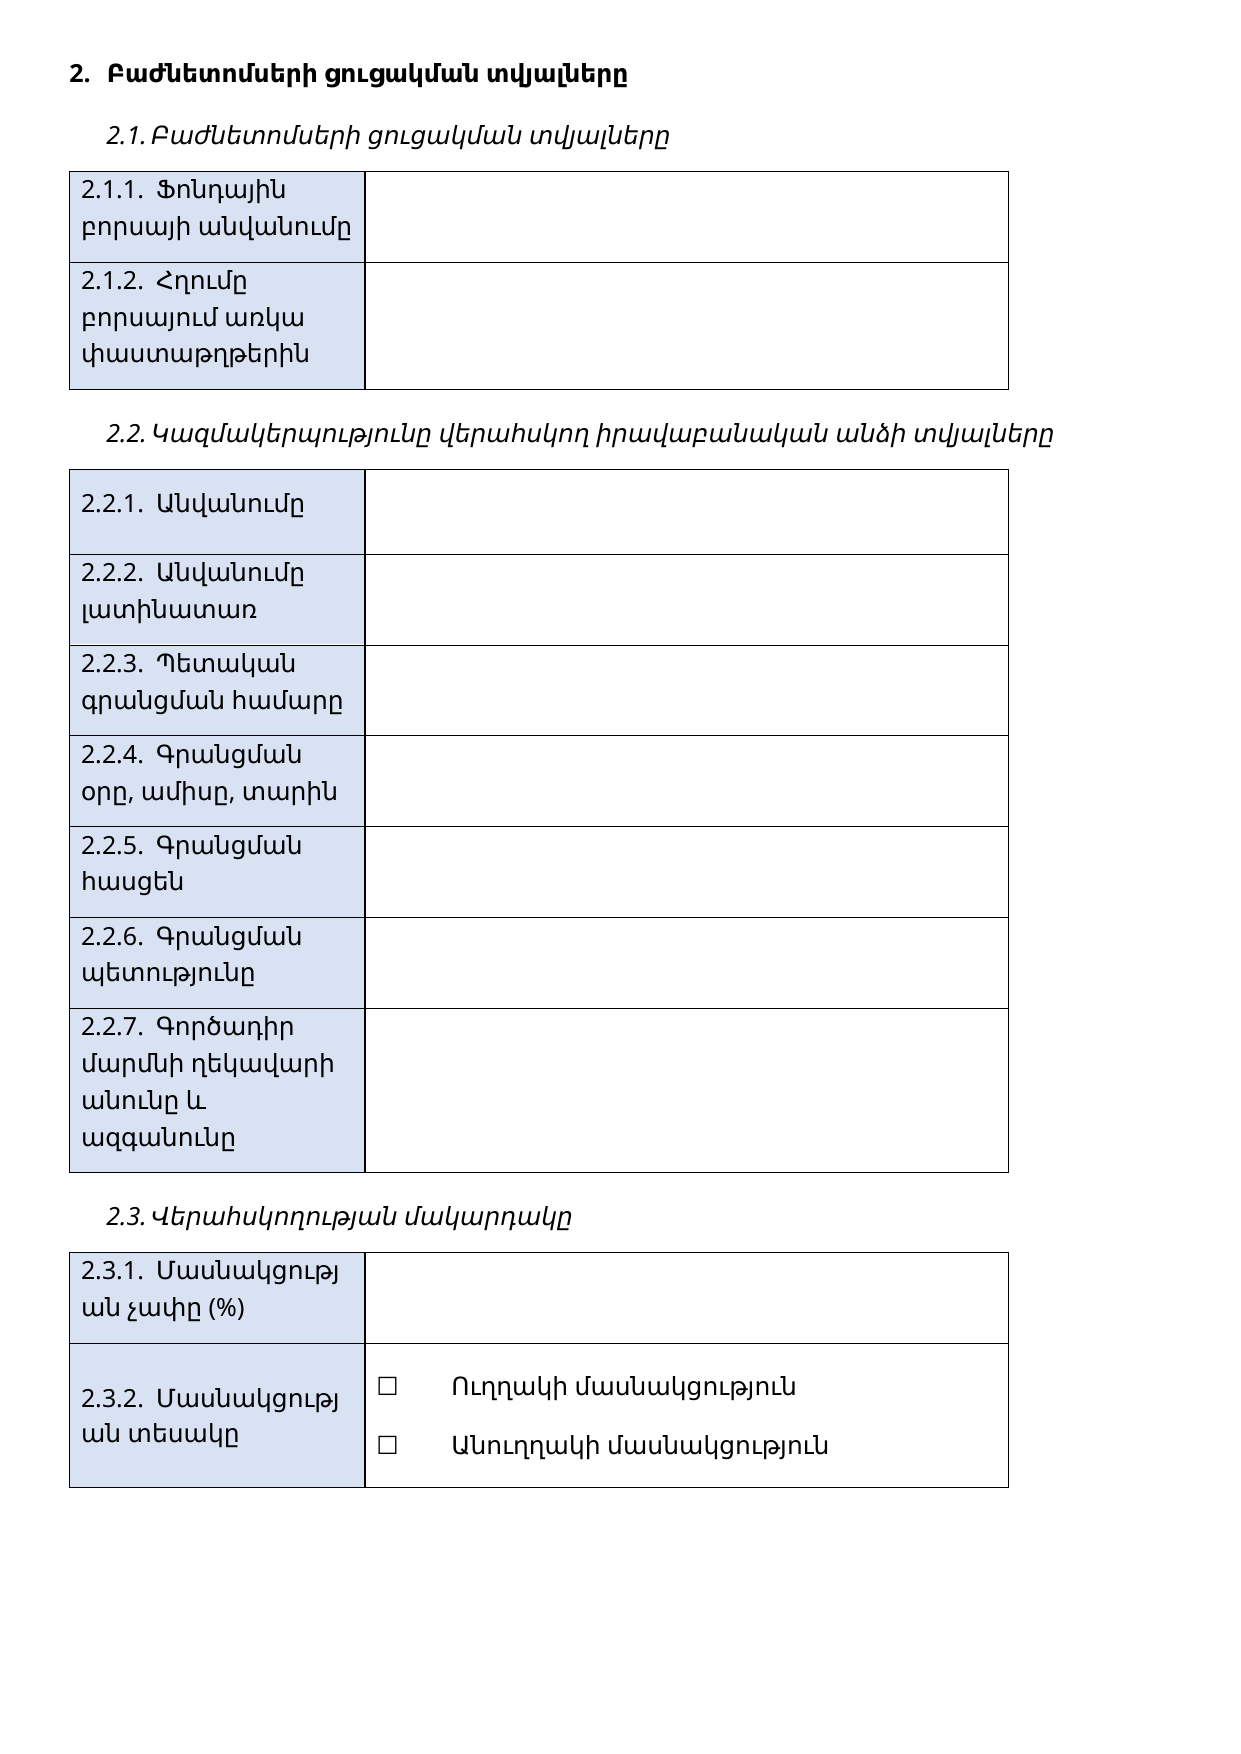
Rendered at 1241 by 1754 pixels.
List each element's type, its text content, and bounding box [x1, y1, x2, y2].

table_cell Պետական գրանցման համարը [70, 646, 364, 735]
table_cell Գործադիր մարմնի ղեկավարի անունը և ազգանունը [70, 1009, 364, 1172]
table_cell [366, 646, 1008, 735]
table_cell Գրանցման հասցեն [70, 827, 364, 917]
table_header [366, 1253, 1008, 1343]
list Վերահսկողության մակարդակը [106, 1198, 1167, 1232]
table_cell Հղումը բորսայում առկա փաստաթղթերին [70, 263, 364, 389]
table_header Մասնակցության չափը (%) [70, 1253, 364, 1343]
list Բաժնետոմսերի ցուցակման տվյալները [106, 117, 1167, 151]
table_cell [366, 918, 1008, 1008]
table_cell [366, 1009, 1008, 1172]
table_header [366, 172, 1008, 262]
table_cell Մասնակցության տեսակը [70, 1344, 364, 1487]
list Բաժնետոմսերի ցուցակման տվյալները [69, 56, 1167, 89]
table_header Ֆոնդային բորսայի անվանումը [70, 172, 364, 262]
table_cell [366, 827, 1008, 917]
table_header Անվանումը [70, 470, 364, 554]
list Կազմակերպությունը վերահսկող իրավաբանական անձի տվյալները [106, 415, 1167, 449]
table_header [366, 470, 1008, 554]
table_cell [366, 555, 1008, 644]
table_cell Գրանցման պետությունը [70, 918, 364, 1008]
table_cell [366, 263, 1008, 389]
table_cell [366, 1344, 1008, 1487]
table_cell Գրանցման օրը, ամիսը, տարին [70, 736, 364, 826]
table_cell [366, 736, 1008, 826]
table_cell Անվանումը լատինատառ [70, 555, 364, 644]
